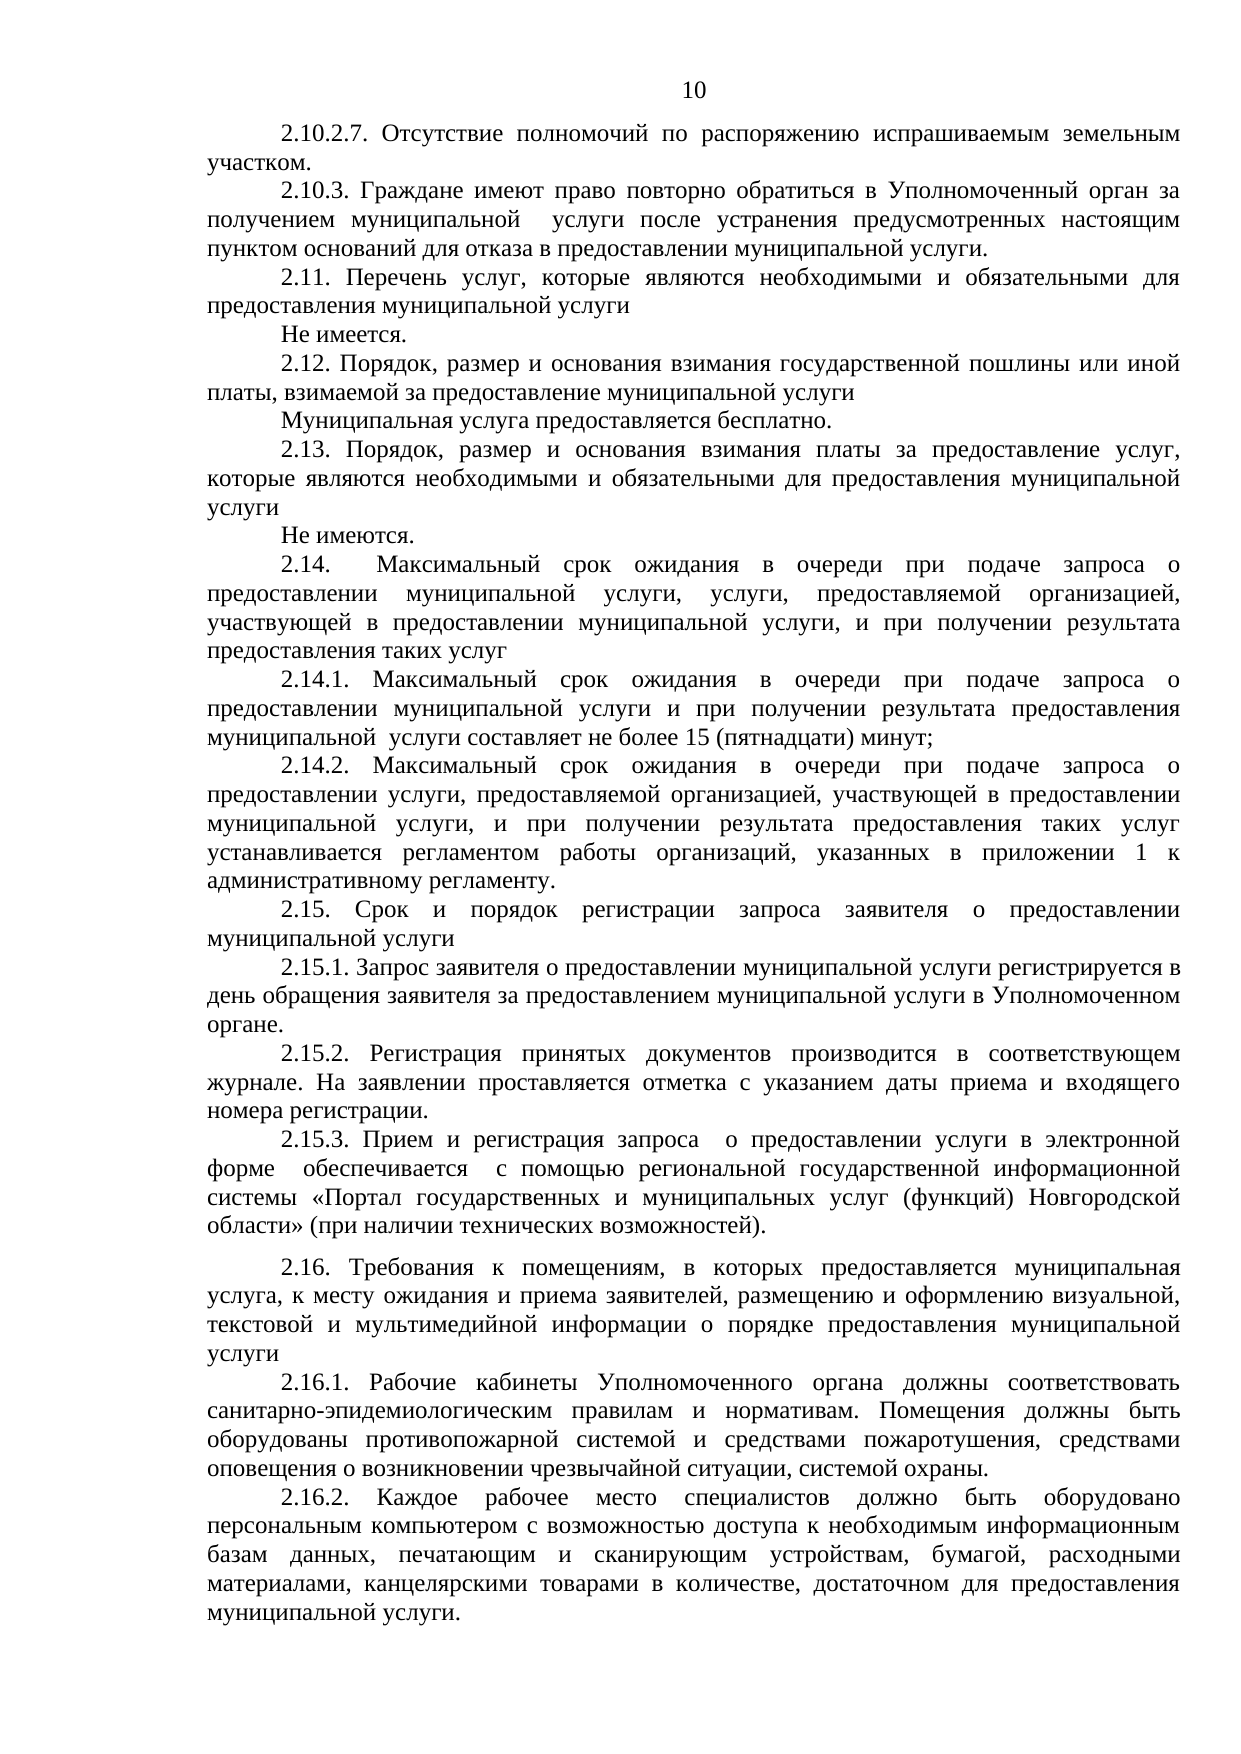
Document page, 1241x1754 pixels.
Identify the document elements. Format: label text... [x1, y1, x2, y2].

text 2.15.2. Регистрация принятых документов производится в соответствующем журнале. На заявлении проставляется отметка с указанием даты приема и входящего номера регистрации. [207, 1038, 1181, 1124]
text 2.14.1. Максимальный срок ожидания в очереди при подаче запроса о предоставлении муниципальной услуги и при получении результата предоставления муниципальной услуги составляет не более 15 (пятнадцати) минут; [207, 664, 1181, 751]
text 2.10.2.7. Отсутствие полномочий по распоряжению испрашиваемым земельным участком. [207, 118, 1181, 176]
text Не имеются. [207, 521, 1181, 549]
text 2.16.2. Каждое рабочее место специалистов должно быть оборудовано персональным компьютером с возможностью доступа к необходимым информационным базам данных, печатающим и сканирующим устройствам, бумагой, расходными материалами, канцелярскими товарами в количестве, достаточном для предоставления муниципальной услуги. [207, 1482, 1181, 1626]
text Муниципальная услуга предоставляется бесплатно. [207, 406, 1181, 434]
text 2.12. Порядок, размер и основания взимания государственной пошлины или иной платы, взимаемой за предоставление муниципальной услуги [207, 348, 1181, 406]
text 2.16. Требования к помещениям, в которых предоставляется муниципальная услуга, к месту ожидания и приема заявителей, размещению и оформлению визуальной, текстовой и мультимедийной информации о порядке предоставления муниципальной услуги [207, 1252, 1181, 1367]
text 2.13. Порядок, размер и основания взимания платы за предоставление услуг, которые являются необходимыми и обязательными для предоставления муниципальной услуги [207, 434, 1181, 521]
text 2.14.2. Максимальный срок ожидания в очереди при подаче запроса о предоставлении услуги, предоставляемой организацией, участвующей в предоставлении муниципальной услуги, и при получении результата предоставления таких услуг устанавливается регламентом работы организаций, указанных в приложении 1 к административному регламенту. [207, 751, 1181, 894]
text Не имеется. [207, 319, 1181, 348]
text 2.14. Максимальный срок ожидания в очереди при подаче запроса о предоставлении муниципальной услуги, услуги, предоставляемой организацией, участвующей в предоставлении муниципальной услуги, и при получении результата предоставления таких услуг [207, 549, 1181, 664]
text 2.16.1. Рабочие кабинеты Уполномоченного органа должны соответствовать санитарно-эпидемиологическим правилам и нормативам. Помещения должны быть оборудованы противопожарной системой и средствами пожаротушения, средствами оповещения о возникновении чрезвычайной ситуации, системой охраны. [207, 1367, 1181, 1482]
text 2.15.1. Запрос заявителя о предоставлении муниципальной услуги регистрируется в день обращения заявителя за предоставлением муниципальной услуги в Уполномоченном органе. [207, 952, 1181, 1038]
text 2.10.3. Граждане имеют право повторно обратиться в Уполномоченный орган за получением муниципальной услуги после устранения предусмотренных настоящим пунктом оснований для отказа в предоставлении муниципальной услуги. [207, 176, 1181, 262]
text 2.15. Срок и порядок регистрации запроса заявителя о предоставлении муниципальной услуги [207, 894, 1181, 952]
text 2.11. Перечень услуг, которые являются необходимыми и обязательными для предоставления муниципальной услуги [207, 262, 1181, 319]
text 2.15.3. Прием и регистрация запроса о предоставлении услуги в электронной форме обеспечивается с помощью региональной государственной информационной системы «Портал государственных и муниципальных услуг (функций) Новгородской области» (при наличии технических возможностей). [207, 1124, 1181, 1239]
